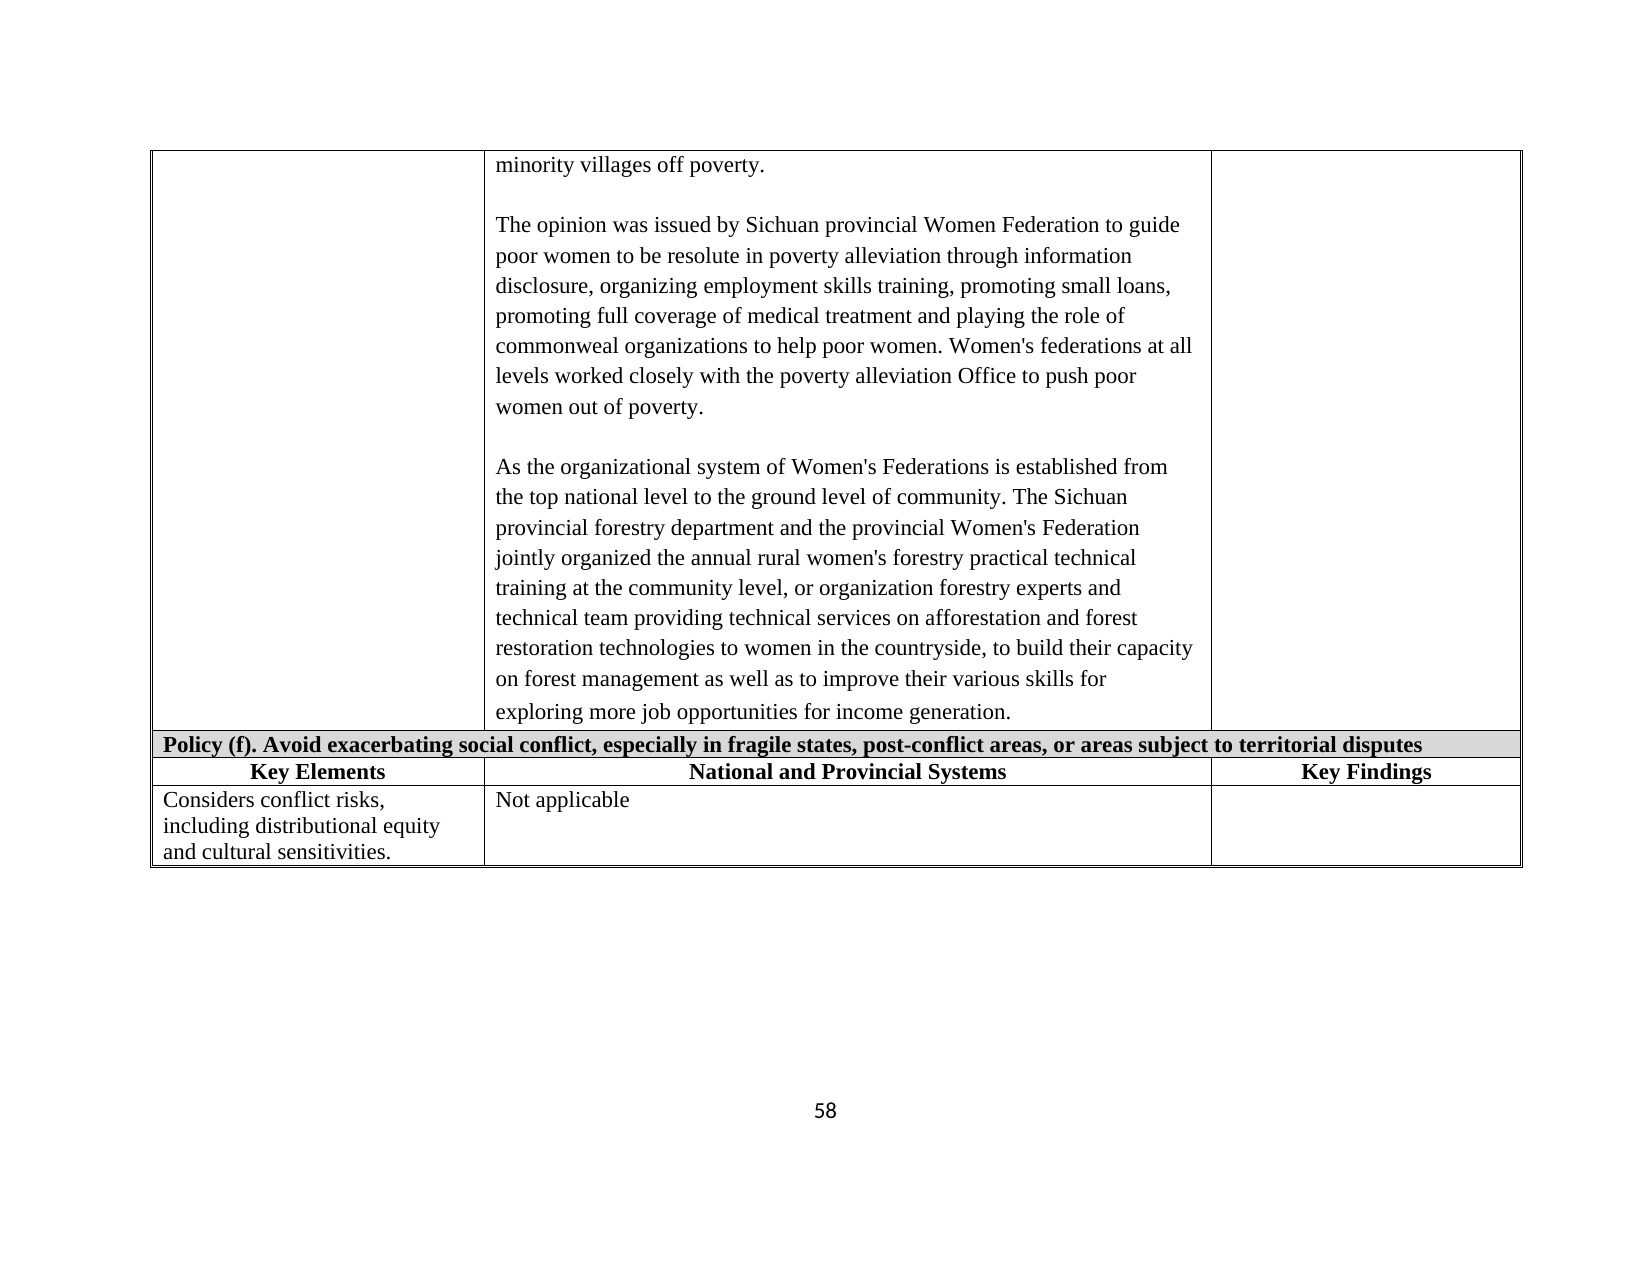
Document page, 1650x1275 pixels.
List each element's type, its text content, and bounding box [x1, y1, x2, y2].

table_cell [485, 151, 1211, 730]
table_cell Considers conflict risks, including distributional equity and cultural sensitivities. [153, 786, 484, 865]
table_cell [153, 151, 484, 730]
table_cell [1212, 786, 1520, 865]
table_cell Not applicable [485, 786, 1211, 865]
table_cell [1212, 151, 1520, 730]
table_cell Key Findings [1212, 758, 1520, 784]
table_cell Key Elements [153, 758, 484, 784]
table_cell National and Provincial Systems [485, 758, 1211, 784]
table_cell Policy (f). Avoid exacerbating social conflict, especially in fragile states, post-conflict areas, or areas subject to territorial disputes [153, 731, 1520, 757]
